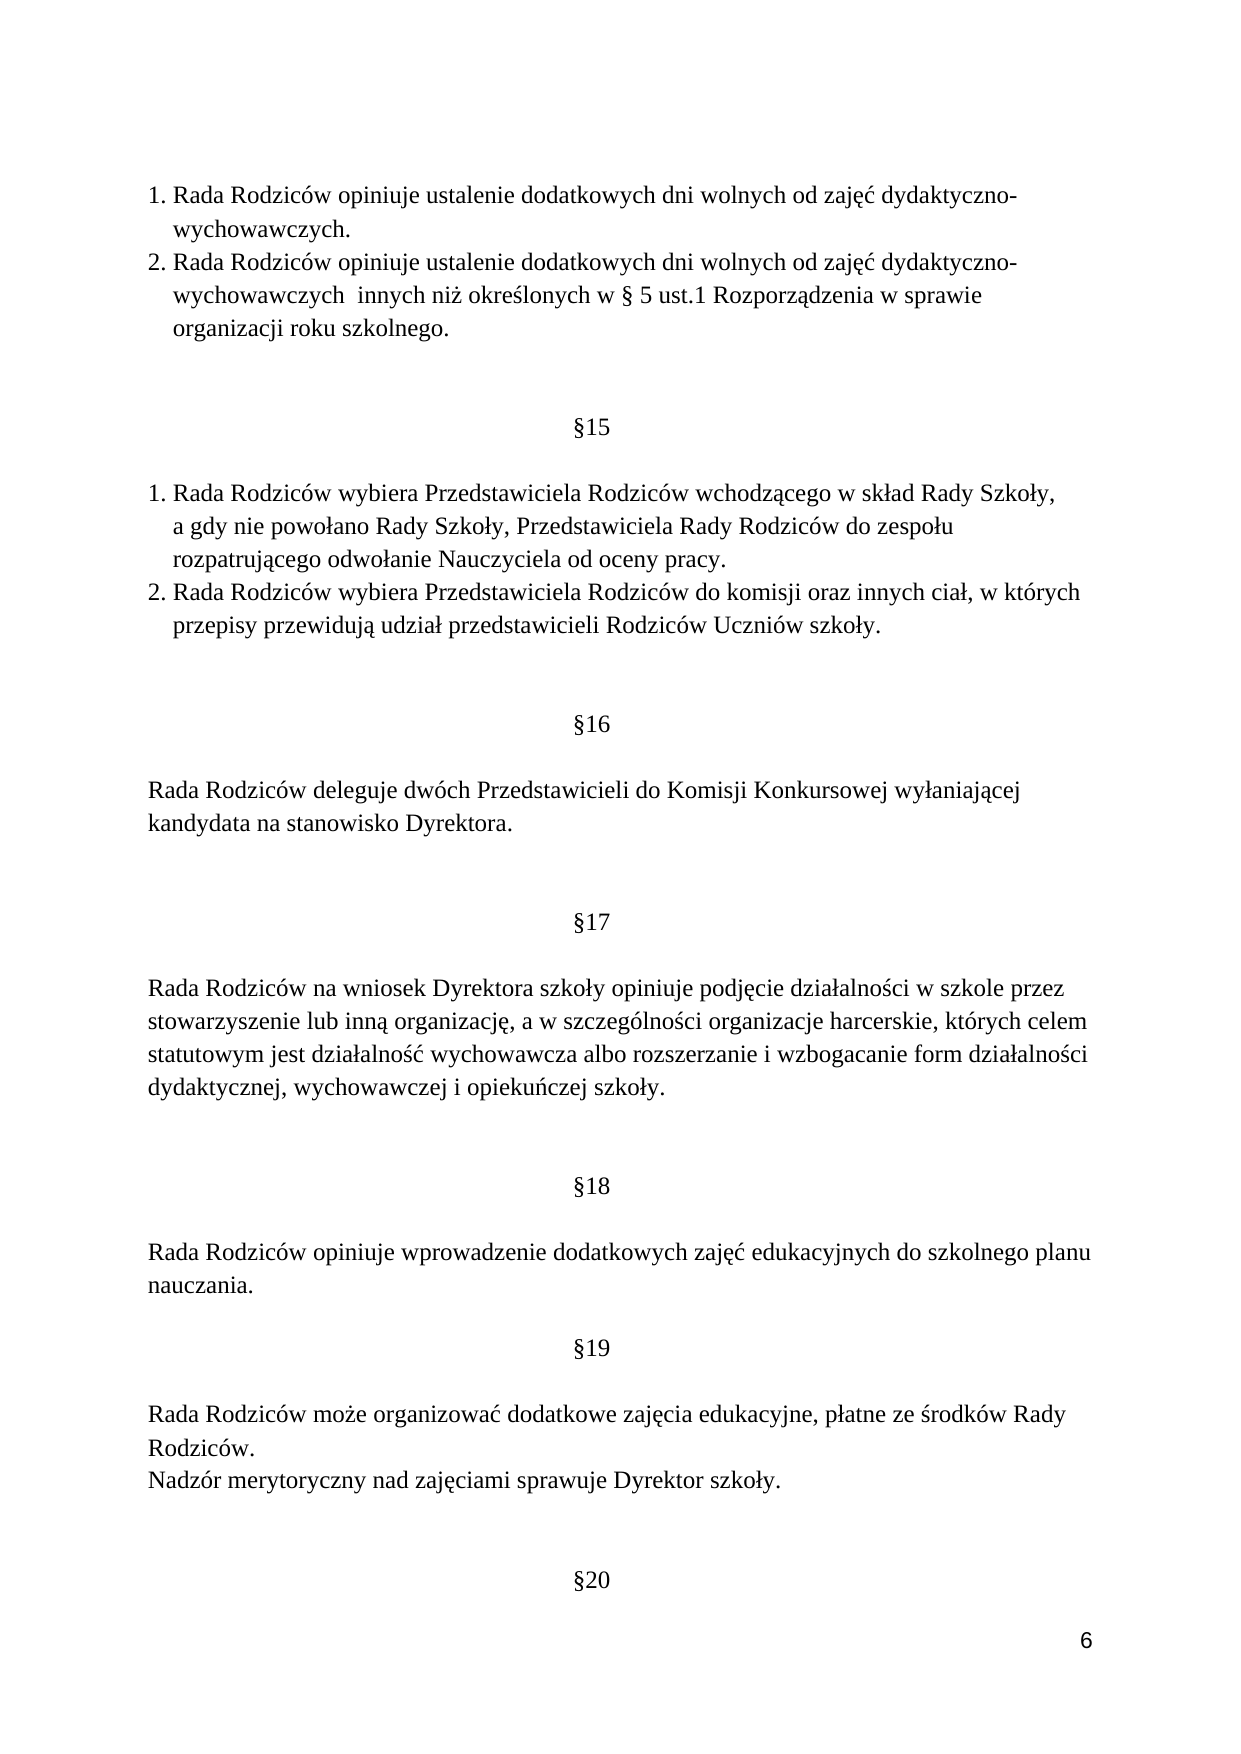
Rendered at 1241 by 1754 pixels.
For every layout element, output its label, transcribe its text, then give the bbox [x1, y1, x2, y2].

text Rada Rodziców deleguje dwóch Przedstawicieli do Komisji Konkursowej wyłaniającej [148, 775, 1093, 804]
text 2. Rada Rodziców wybiera Przedstawiciela Rodziców do komisji oraz innych ciał, w których [148, 577, 1093, 606]
text stowarzyszenie lub inną organizację, a w szczególności organizacje harcerskie, których celem statutowym jest działalność wychowawcza albo rozszerzanie i wzbogacanie form działalności dydaktycznej, wychowawczej i opiekuńczej szkoły. [148, 1006, 1093, 1101]
text §20 [148, 1565, 1093, 1593]
text kandydata na stanowisko Dyrektora. [148, 808, 1093, 837]
text §15 [148, 412, 1093, 441]
text 1. Rada Rodziców wybiera Przedstawiciela Rodziców wchodzącego w skład Rady Szkoły, [148, 478, 1093, 507]
text §18 [148, 1171, 1093, 1200]
text Nadzór merytoryczny nad zajęciami sprawuje Dyrektor szkoły. [148, 1466, 1093, 1494]
text Rada Rodziców na wniosek Dyrektora szkoły opiniuje podjęcie działalności w szkole przez [148, 973, 1093, 1002]
text §19 [148, 1333, 1093, 1362]
text §17 [148, 907, 1093, 936]
text rozpatrującego odwołanie Nauczyciela od oceny pracy. [148, 544, 1093, 573]
text wychowawczych innych niż określonych w § 5 ust.1 Rozporządzenia w sprawie [148, 280, 1093, 308]
text §16 [148, 709, 1093, 738]
text Rada Rodziców opiniuje wprowadzenie dodatkowych zajęć edukacyjnych do szkolnego planu nauczania. [148, 1237, 1093, 1299]
text wychowawczych. [148, 214, 1093, 242]
text organizacji roku szkolnego. [148, 313, 1093, 341]
text 1. Rada Rodziców opiniuje ustalenie dodatkowych dni wolnych od zajęć dydaktyczno- [148, 181, 1093, 209]
text przepisy przewidują udział przedstawicieli Rodziców Uczniów szkoły. [148, 610, 1093, 639]
text 2. Rada Rodziców opiniuje ustalenie dodatkowych dni wolnych od zajęć dydaktyczno- [148, 247, 1093, 275]
text Rada Rodziców może organizować dodatkowe zajęcia edukacyjne, płatne ze środków Rady Rodziców. [148, 1399, 1093, 1461]
text a gdy nie powołano Rady Szkoły, Przedstawiciela Rady Rodziców do zespołu [148, 511, 1093, 539]
